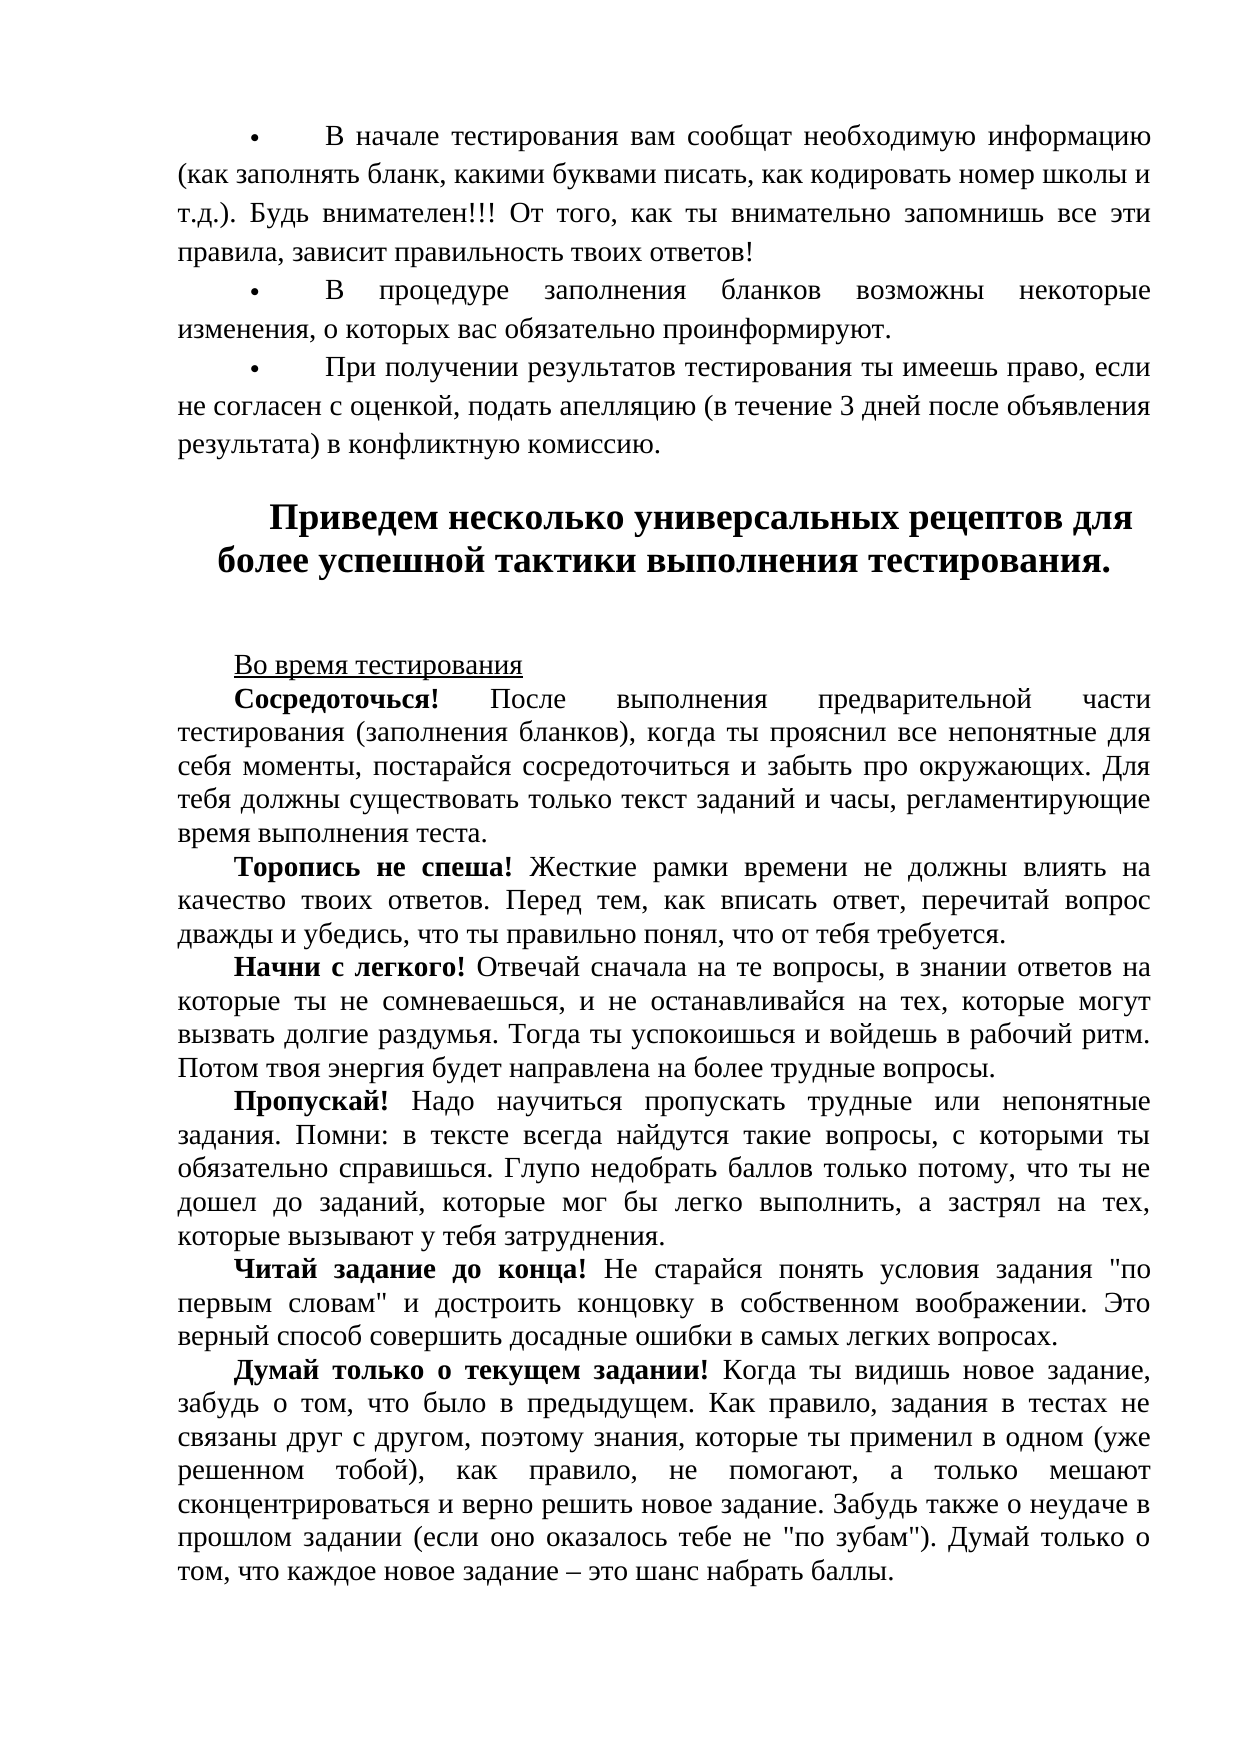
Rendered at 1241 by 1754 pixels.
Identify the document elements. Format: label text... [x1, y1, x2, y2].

text Во время тестирования [177, 647, 1152, 681]
text Сосредоточься! После выполнения предварительной части тестирования (заполнения бланков), когда ты прояснил все непонятные для себя моменты, постарайся сосредоточиться и забыть про окружающих. Для тебя должны существовать только текст заданий и часы, регламентирующие время выполнения теста. [177, 681, 1152, 849]
list В начале тестирования вам сообщат необходимую информацию (как заполнять бланк, какими буквами писать, как кодировать номер школы и т.д.). Будь внимателен!!! От того, как ты внимательно запомнишь все эти правила, зависит правильность твоих ответов! [177, 118, 1152, 267]
text Торопись не спеша! Жесткие рамки времени не должны влиять на качество твоих ответов. Перед тем, как вписать ответ, перечитай вопрос дважды и убедись, что ты правильно понял, что от тебя требуется. [177, 849, 1152, 949]
list В процедуре заполнения бланков возможны некоторые изменения, о которых вас обязательно проинформируют. [177, 272, 1152, 344]
text Приведем несколько универсальных рецептов для более успешной тактики выполнения тестирования. [177, 494, 1152, 580]
text Читай задание до конца! Не старайся понять условия задания "по первым словам" и достроить концовку в собственном воображении. Это верный способ совершить досадные ошибки в самых легких вопросах. [177, 1251, 1152, 1352]
text Начни с легкого! Отвечай сначала на те вопросы, в знании ответов на которые ты не сомневаешься, и не останавливайся на тех, которые могут вызвать долгие раздумья. Тогда ты успокоишься и войдешь в рабочий ритм. Потом твоя энергия будет направлена на более трудные вопросы. [177, 949, 1152, 1083]
text Думай только о текущем задании! Когда ты видишь новое задание, забудь о том, что было в предыдущем. Как правило, задания в тестах не связаны друг с другом, поэтому знания, которые ты применил в одном (уже решенном тобой), как правило, не помогают, а только мешают сконцентрироваться и верно решить новое задание. Забудь также о неудаче в прошлом задании (если оно оказалось тебе не "по зубам"). Думай только о том, что каждое новое задание – это шанс набрать баллы. [177, 1352, 1152, 1587]
list При получении результатов тестирования ты имеешь право, если не согласен с оценкой, подать апелляцию (в течение 3 дней после объявления результата) в конфликтную комиссию. [177, 349, 1152, 460]
text Пропускай! Надо научиться пропускать трудные или непонятные задания. Помни: в тексте всегда найдутся такие вопросы, с которыми ты обязательно справишься. Глупо недобрать баллов только потому, что ты не дошел до заданий, которые мог бы легко выполнить, а застрял на тех, которые вызывают у тебя затруднения. [177, 1083, 1152, 1251]
